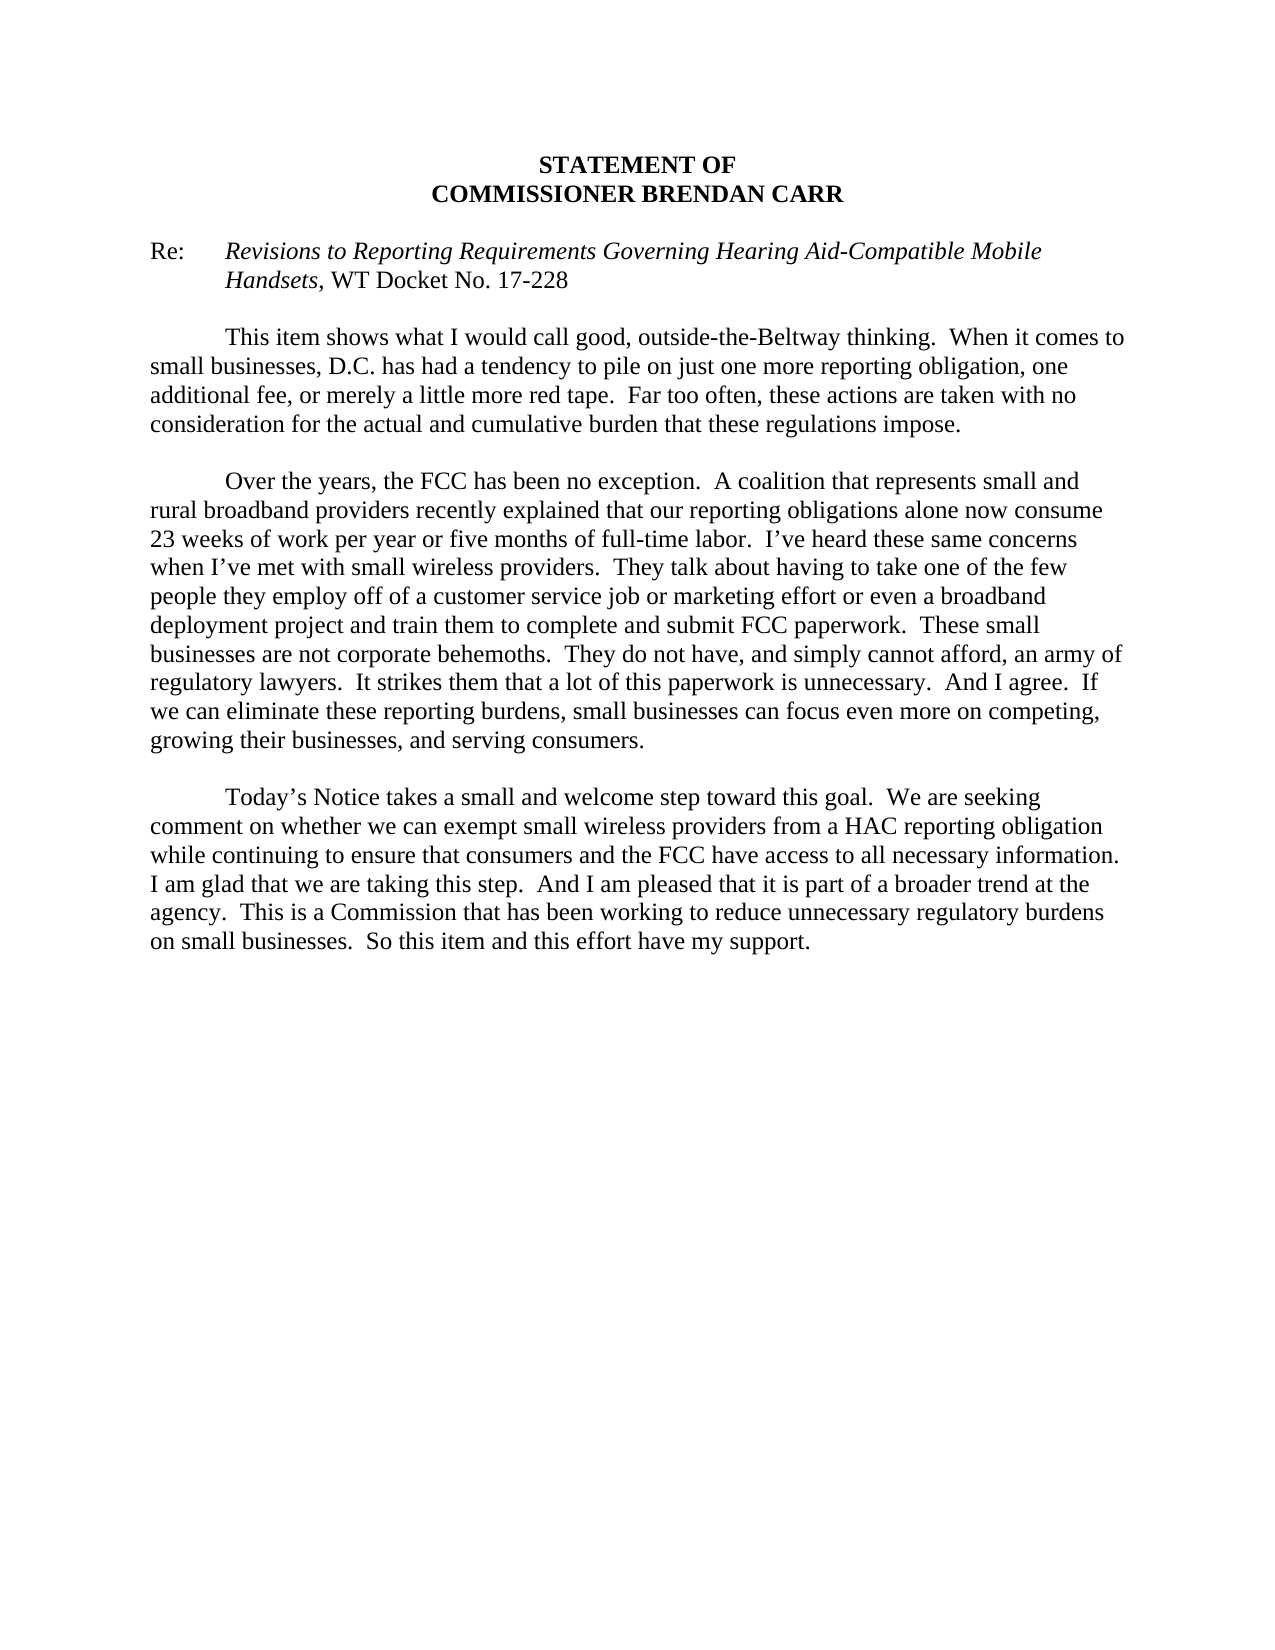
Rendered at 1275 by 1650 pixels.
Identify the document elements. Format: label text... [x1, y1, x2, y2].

text Over the years, the FCC has been no exception. A coalition that represents small and rural broadband providers recently explained that our reporting obligations alone now consume 23 weeks of work per year or five months of full-time labor. I’ve heard these same concerns when I’ve met with small wireless providers. They talk about having to take one of the few people they employ off of a customer service job or marketing effort or even a broadband deployment project and train them to complete and submit FCC paperwork. These small businesses are not corporate behemoths. They do not have, and simply cannot afford, an army of regulatory lawyers. It strikes them that a lot of this paperwork is unnecessary. And I agree. If we can eliminate these reporting burdens, small businesses can focus even more on competing, growing their businesses, and serving consumers. [150, 466, 1125, 754]
text Re: Revisions to Reporting Requirements Governing Hearing Aid-Compatible Mobile Handsets, WT Docket No. 17-228 [150, 236, 1125, 294]
text COMMISSIONER BRENDAN CARR [150, 179, 1125, 207]
text STATEMENT OF [150, 150, 1125, 179]
text This item shows what I would call good, outside-the-Beltway thinking. When it comes to small businesses, D.C. has had a tendency to pile on just one more reporting obligation, one additional fee, or merely a little more red tape. Far too often, these actions are taken with no consideration for the actual and cumulative burden that these regulations impose. [150, 322, 1125, 437]
text Today’s Notice takes a small and welcome step toward this goal. We are seeking comment on whether we can exempt small wireless providers from a HAC reporting obligation while continuing to ensure that consumers and the FCC have access to all necessary information. I am glad that we are taking this step. And I am pleased that it is part of a broader trend at the agency. This is a Commission that has been working to reduce unnecessary regulatory burdens on small businesses. So this item and this effort have my support. [150, 782, 1125, 955]
